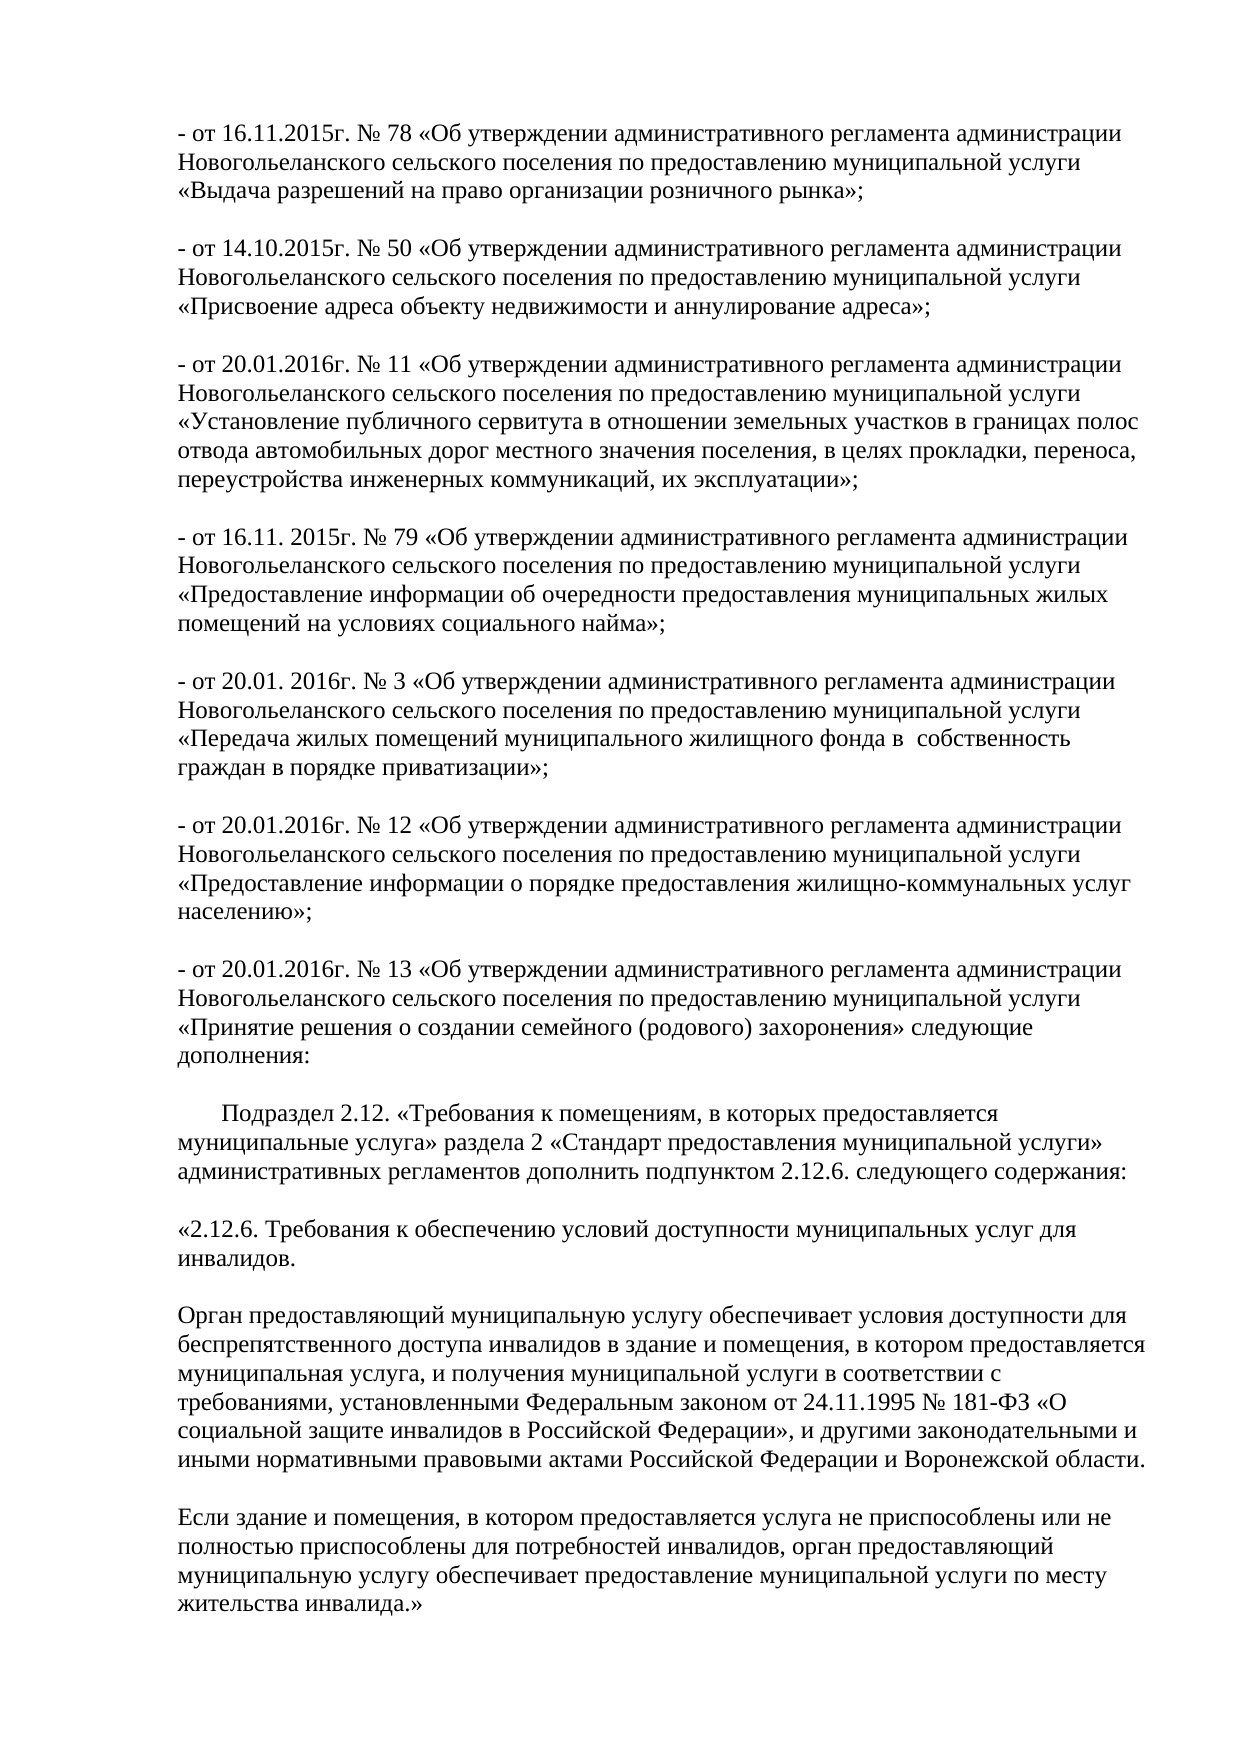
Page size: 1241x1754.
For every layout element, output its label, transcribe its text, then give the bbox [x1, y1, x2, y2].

text - от 16.11. 2015г. № 79 «Об утверждении административного регламента администрации Новогольеланского сельского поселения по предоставлению муниципальной услуги «Предоставление информации об очередности предоставления муниципальных жилых помещений на условиях социального найма»; [177, 522, 1152, 637]
text - от 20.01.2016г. № 13 «Об утверждении административного регламента администрации Новогольеланского сельского поселения по предоставлению муниципальной услуги «Принятие решения о создании семейного (родового) захоронения» следующие дополнения: [177, 954, 1152, 1069]
text - от 14.10.2015г. № 50 «Об утверждении административного регламента администрации Новогольеланского сельского поселения по предоставлению муниципальной услуги «Присвоение адреса объекту недвижимости и аннулирование адреса»; [177, 233, 1152, 320]
text - от 20.01. 2016г. № 3 «Об утверждении административного регламента администрации Новогольеланского сельского поселения по предоставлению муниципальной услуги «Передача жилых помещений муниципального жилищного фонда в собственность граждан в порядке приватизации»; [177, 666, 1152, 781]
text Если здание и помещения, в котором предоставляется услуга не приспособлены или не полностью приспособлены для потребностей инвалидов, орган предоставляющий муниципальную услугу обеспечивает предоставление муниципальной услуги по месту жительства инвалида.» [177, 1502, 1152, 1617]
text Подраздел 2.12. «Требования к помещениям, в которых предоставляется муниципальные услуга» раздела 2 «Стандарт предоставления муниципальной услуги» административных регламентов дополнить подпунктом 2.12.6. следующего содержания: [177, 1098, 1152, 1185]
text «2.12.6. Требования к обеспечению условий доступности муниципальных услуг для инвалидов. [177, 1214, 1152, 1271]
text Орган предоставляющий муниципальную услугу обеспечивает условия доступности для беспрепятственного доступа инвалидов в здание и помещения, в котором предоставляется муниципальная услуга, и получения муниципальной услуги в соответствии с требованиями, установленными Федеральным законом от 24.11.1995 № 181-ФЗ «О социальной защите инвалидов в Российской Федерации», и другими законодательными и иными нормативными правовыми актами Российской Федерации и Воронежской области. [177, 1301, 1152, 1473]
text - от 20.01.2016г. № 11 «Об утверждении административного регламента администрации Новогольеланского сельского поселения по предоставлению муниципальной услуги «Установление публичного сервитута в отношении земельных участков в границах полос отвода автомобильных дорог местного значения поселения, в целях прокладки, переноса, переустройства инженерных коммуникаций, их эксплуатации»; [177, 349, 1152, 493]
text - от 16.11.2015г. № 78 «Об утверждении административного регламента администрации Новогольеланского сельского поселения по предоставлению муниципальной услуги «Выдача разрешений на право организации розничного рынка»; [177, 118, 1152, 204]
text - от 20.01.2016г. № 12 «Об утверждении административного регламента администрации Новогольеланского сельского поселения по предоставлению муниципальной услуги «Предоставление информации о порядке предоставления жилищно-коммунальных услуг населению»; [177, 810, 1152, 925]
